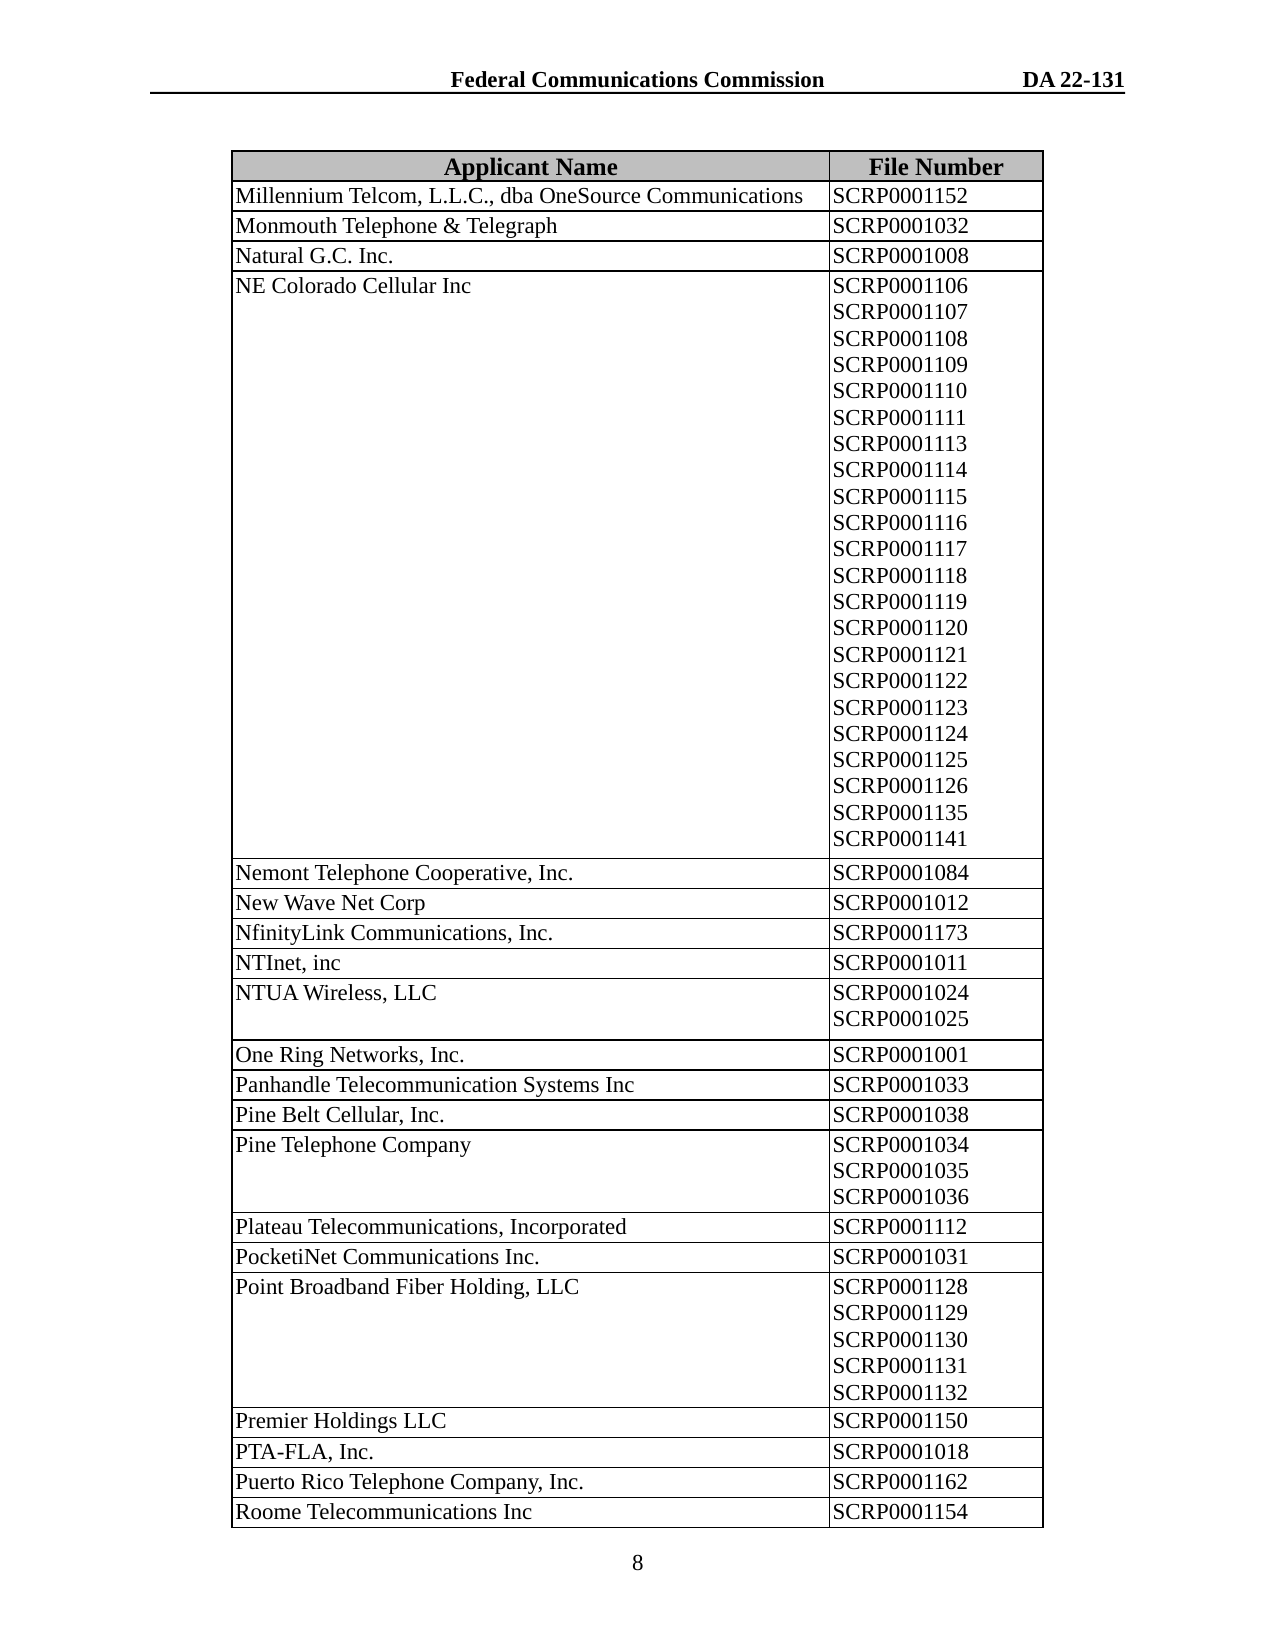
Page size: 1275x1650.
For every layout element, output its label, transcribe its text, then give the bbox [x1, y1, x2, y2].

table_cell SCRP0001008 [830, 242, 1042, 270]
table_cell NfinityLink Communications, Inc. [233, 919, 829, 947]
table_header File Number [830, 152, 1042, 180]
table_cell NTInet, inc [233, 949, 829, 977]
table_cell SCRP0001038 [830, 1101, 1042, 1129]
table_cell Roome Telecommunications Inc [233, 1498, 829, 1527]
table_cell SCRP0001150 [830, 1408, 1042, 1437]
table_cell Plateau Telecommunications, Incorporated [233, 1213, 829, 1242]
table_cell SCRP0001106 SCRP0001107 SCRP0001108 SCRP0001109 SCRP0001110 SCRP0001111 SCRP0001113 SCRP0001114 SCRP0001115 SCRP0001116 SCRP0001117 SCRP0001118 SCRP0001119 SCRP0001120 SCRP0001121 SCRP0001122 SCRP0001123 SCRP0001124 SCRP0001125 SCRP0001126 SCRP0001135 SCRP0001141 [830, 272, 1042, 857]
table_cell Pine Belt Cellular, Inc. [233, 1101, 829, 1129]
table_cell Pine Telephone Company [233, 1131, 829, 1212]
table_cell SCRP0001024 SCRP0001025 [830, 979, 1042, 1039]
table_cell PTA-FLA, Inc. [233, 1438, 829, 1467]
table_cell NTUA Wireless, LLC [233, 979, 829, 1039]
table_cell One Ring Networks, Inc. [233, 1041, 829, 1069]
table_cell SCRP0001032 [830, 212, 1042, 240]
table_cell SCRP0001162 [830, 1468, 1042, 1497]
table_cell Premier Holdings LLC [233, 1408, 829, 1437]
table_cell SCRP0001012 [830, 889, 1042, 917]
table_cell Millennium Telcom, L.L.C., dba OneSource Communications [233, 182, 829, 210]
table_cell Panhandle Telecommunication Systems Inc [233, 1071, 829, 1099]
table_cell SCRP0001128 SCRP0001129 SCRP0001130 SCRP0001131 SCRP0001132 [830, 1273, 1042, 1407]
table_cell Point Broadband Fiber Holding, LLC [233, 1273, 829, 1407]
table_cell PocketiNet Communications Inc. [233, 1243, 829, 1272]
table_cell SCRP0001011 [830, 949, 1042, 977]
table_cell Nemont Telephone Cooperative, Inc. [233, 859, 829, 887]
table_cell SCRP0001173 [830, 919, 1042, 947]
table_cell SCRP0001112 [830, 1213, 1042, 1242]
table_cell SCRP0001084 [830, 859, 1042, 887]
table_cell SCRP0001001 [830, 1041, 1042, 1069]
table_cell NE Colorado Cellular Inc [233, 272, 829, 857]
table_cell SCRP0001152 [830, 182, 1042, 210]
table_cell Monmouth Telephone & Telegraph [233, 212, 829, 240]
table_cell SCRP0001034 SCRP0001035 SCRP0001036 [830, 1131, 1042, 1212]
table_header Applicant Name [233, 152, 829, 180]
table_cell New Wave Net Corp [233, 889, 829, 917]
table_cell SCRP0001033 [830, 1071, 1042, 1099]
table_cell SCRP0001018 [830, 1438, 1042, 1467]
table_cell Natural G.C. Inc. [233, 242, 829, 270]
table_cell SCRP0001154 [830, 1498, 1042, 1527]
table_cell SCRP0001031 [830, 1243, 1042, 1272]
table_cell Puerto Rico Telephone Company, Inc. [233, 1468, 829, 1497]
